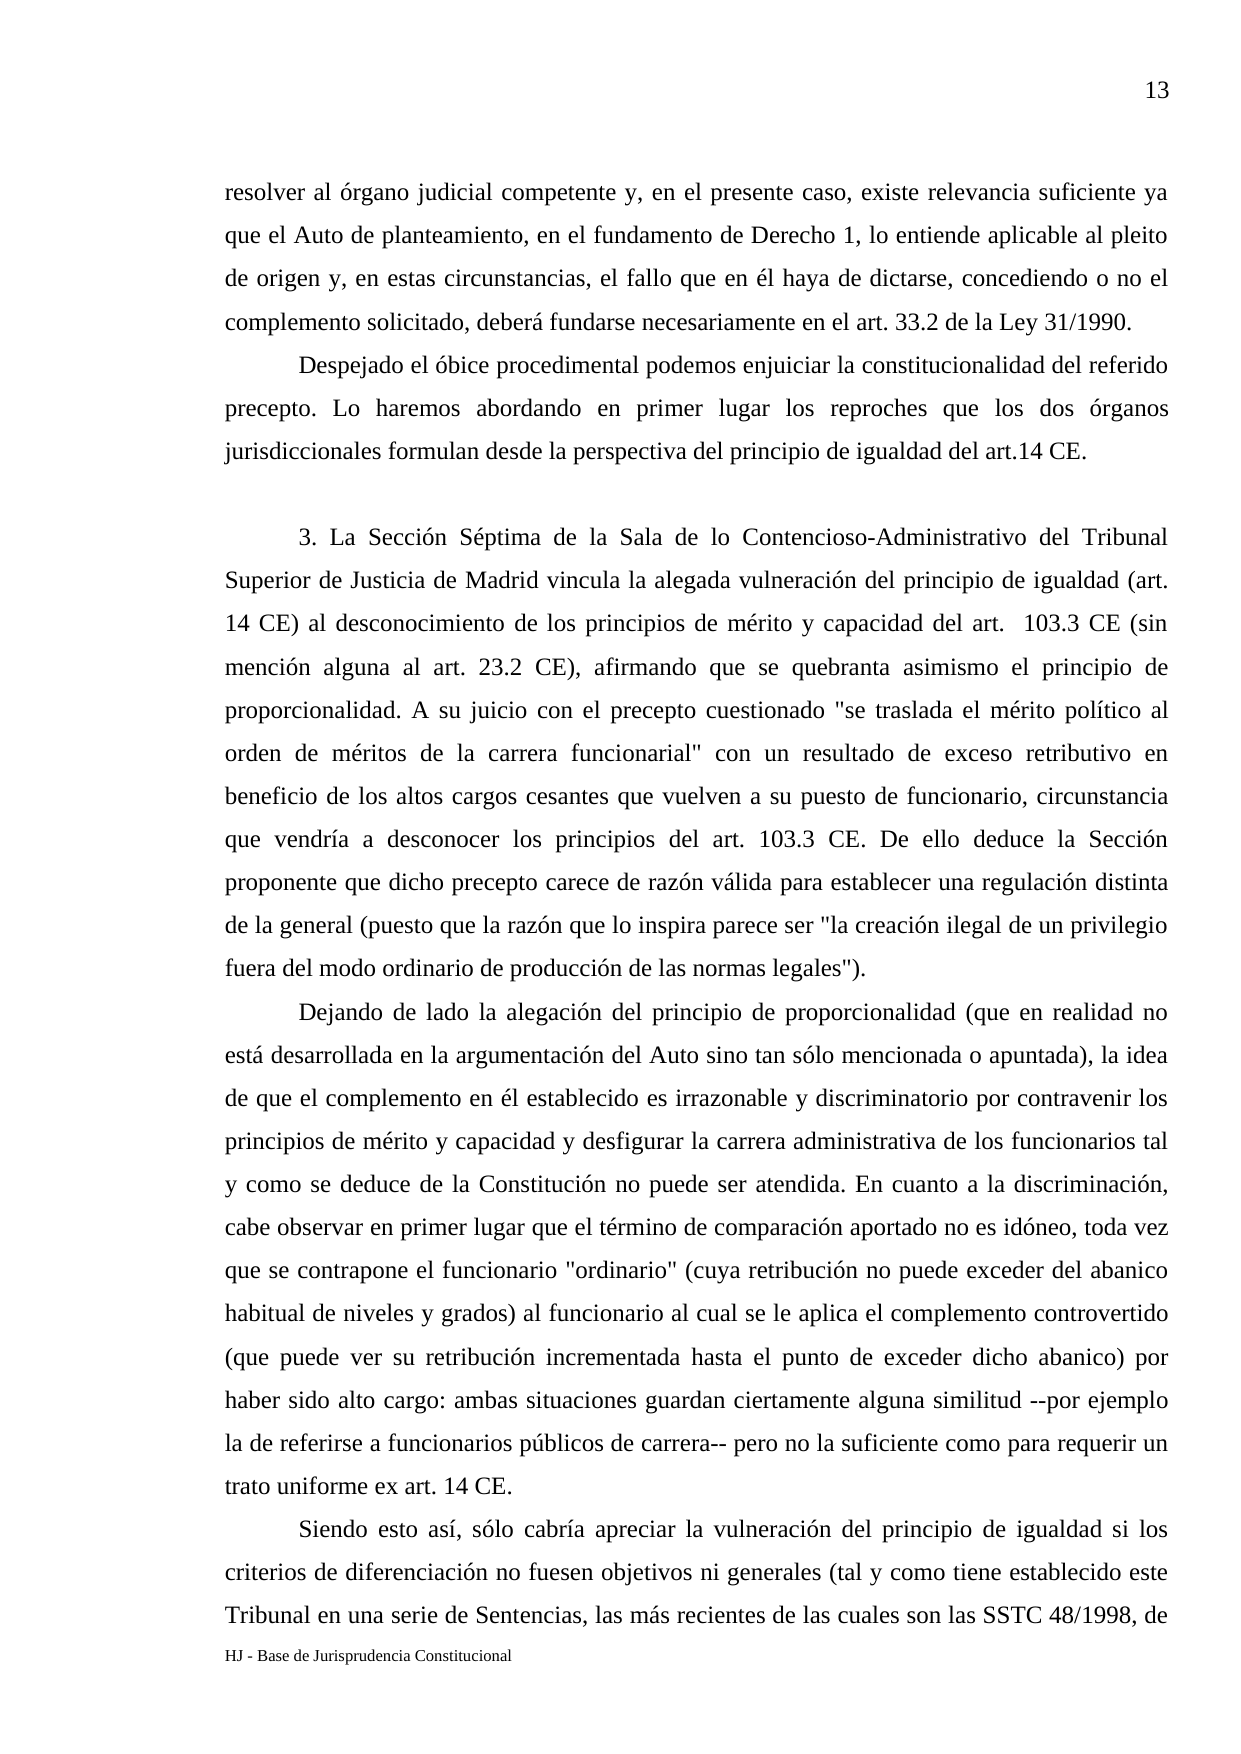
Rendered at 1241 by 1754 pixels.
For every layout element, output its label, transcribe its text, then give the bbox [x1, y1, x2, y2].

text Dejando de lado la alegación del principio de proporcionalidad (que en realidad no está desarrollada en la argumentación del Auto sino tan sólo mencionada o apuntada), la idea de que el complemento en él establecido es irrazonable y discriminatorio por contravenir los principios de mérito y capacidad y desfigurar la carrera administrativa de los funcionarios tal y como se deduce de la Constitución no puede ser atendida. En cuanto a la discriminación, cabe observar en primer lugar que el término de comparación aportado no es idóneo, toda vez que se contrapone el funcionario "ordinario" (cuya retribución no puede exceder del abanico habitual de niveles y grados) al funcionario al cual se le aplica el complemento controvertido (que puede ver su retribución incrementada hasta el punto de exceder dicho abanico) por haber sido alto cargo: ambas situaciones guardan ciertamente alguna similitud --por ejemplo la de referirse a funcionarios públicos de carrera-- pero no la suficiente como para requerir un trato uniforme ex art. 14 CE. [224, 997, 1169, 1500]
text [224, 1514, 1169, 1629]
text 3. La Sección Séptima de la Sala de lo Contencioso-Administrativo del Tribunal Superior de Justicia de Madrid vincula la alegada vulneración del principio de igualdad (art. 14 CE) al desconocimiento de los principios de mérito y capacidad del art. 103.3 CE (sin mención alguna al art. 23.2 CE), afirmando que se quebranta asimismo el principio de proporcionalidad. A su juicio con el precepto cuestionado "se traslada el mérito político al orden de méritos de la carrera funcionarial" con un resultado de exceso retributivo en beneficio de los altos cargos cesantes que vuelven a su puesto de funcionario, circunstancia que vendría a desconocer los principios del art. 103.3 CE. De ello deduce la Sección proponente que dicho precepto carece de razón válida para establecer una regulación distinta de la general (puesto que la razón que lo inspira parece ser "la creación ilegal de un privilegio fuera del modo ordinario de producción de las normas legales"). [224, 522, 1169, 982]
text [224, 177, 1169, 335]
text Despejado el óbice procedimental podemos enjuiciar la constitucionalidad del referido precepto. Lo haremos abordando en primer lugar los reproches que los dos órganos jurisdiccionales formulan desde la perspectiva del principio de igualdad del art.14 CE. [224, 350, 1169, 465]
